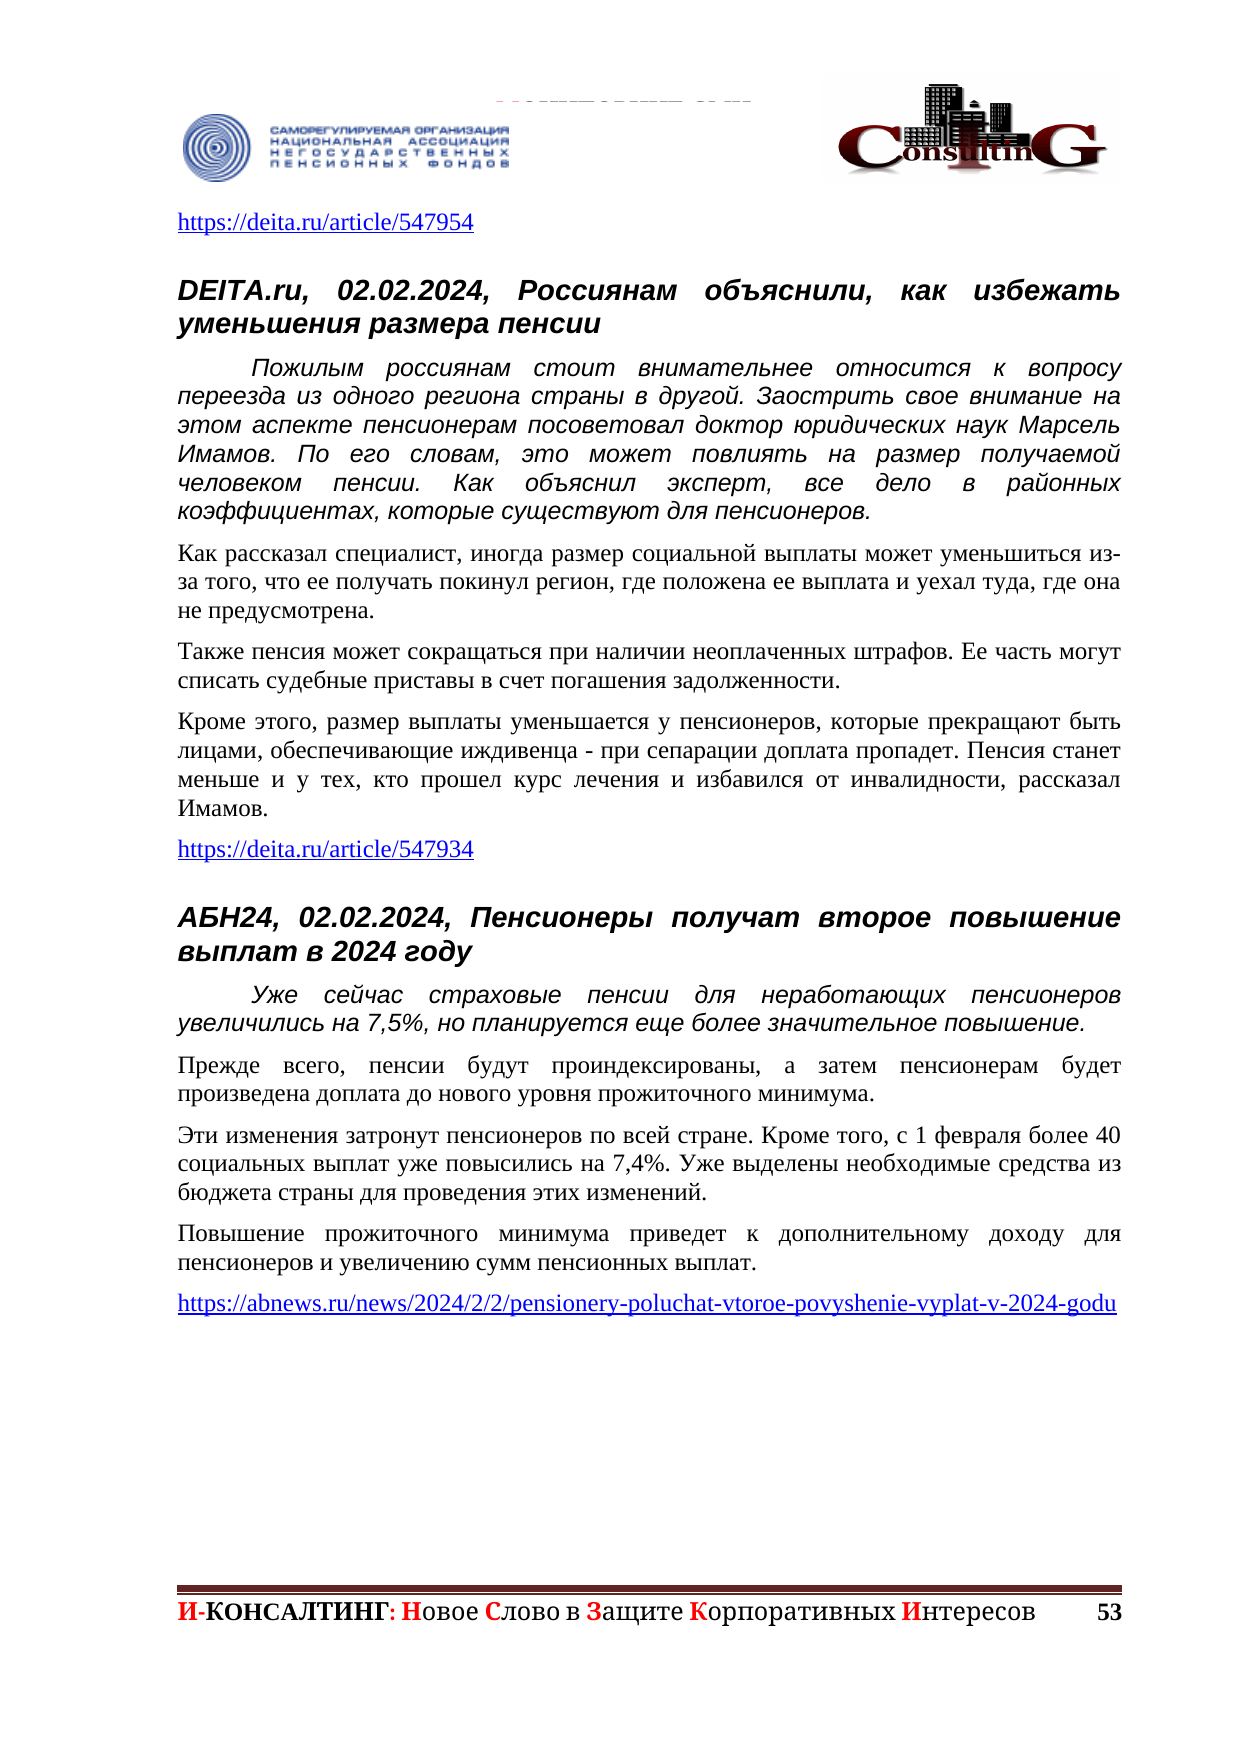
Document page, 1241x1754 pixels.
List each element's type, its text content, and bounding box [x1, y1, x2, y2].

text Кроме этого, размер выплаты уменьшается у пенсионеров, которые прекращают быть лицами, обеспечивающие иждивенца - при сепарации доплата пропадет. Пенсия станет меньше и у тех, кто прошел курс лечения и избавился от инвалидности, рассказал Имамов. [177, 706, 1122, 821]
text Также пенсия может сокращаться при наличии неоплаченных штрафов. Ее часть могут списать судебные приставы в счет погашения задолженности. [177, 636, 1122, 694]
subtitle DEITA.ru, 02.02.2024, Россиянам объяснили, как избежать уменьшения размера пенсии [177, 273, 1122, 340]
subtitle Уже сейчас страховые пенсии для неработающих пенсионеров увеличились на 7,5%, но планируется еще более значительное повышение. [177, 980, 1122, 1037]
subtitle АБН24, 02.02.2024, Пенсионеры получат второе повышение выплат в 2024 году [177, 900, 1122, 967]
text Эти изменения затронут пенсионеров по всей стране. Кроме того, с 1 февраля более 40 социальных выплат уже повысились на 7,4%. Уже выделены необходимые средства из бюджета страны для проведения этих изменений. [177, 1120, 1122, 1206]
text Прежде всего, пенсии будут проиндексированы, а затем пенсионерам будет произведена доплата до нового уровня прожиточного минимума. [177, 1050, 1122, 1107]
picture [183, 114, 509, 182]
text https://abnews.ru/news/2024/2/2/pensionery-poluchat-vtoroe-povyshenie-vyplat-v-2024-godu [177, 1288, 1122, 1317]
picture [821, 73, 1122, 182]
text https://deita.ru/article/547954 [177, 207, 1122, 236]
text Как рассказал специалист, иногда размер социальной выплаты может уменьшиться из-за того, что ее получать покинул регион, где положена ее выплата и уехал туда, где она не предусмотрена. [177, 538, 1122, 624]
text Повышение прожиточного минимума приведет к дополнительному доходу для пенсионеров и увеличению сумм пенсионных выплат. [177, 1218, 1122, 1276]
subtitle Пожилым россиянам стоит внимательнее относится к вопросу переезда из одного региона страны в другой. Заострить свое внимание на этом аспекте пенсионерам посоветовал доктор юридических наук Марсель Имамов. По его словам, это может повлиять на размер получаемой человеком пенсии. Как объяснил эксперт, все дело в районных коэффициентах, которые существуют для пенсионеров. [177, 353, 1122, 525]
text https://deita.ru/article/547934 [177, 834, 1122, 863]
